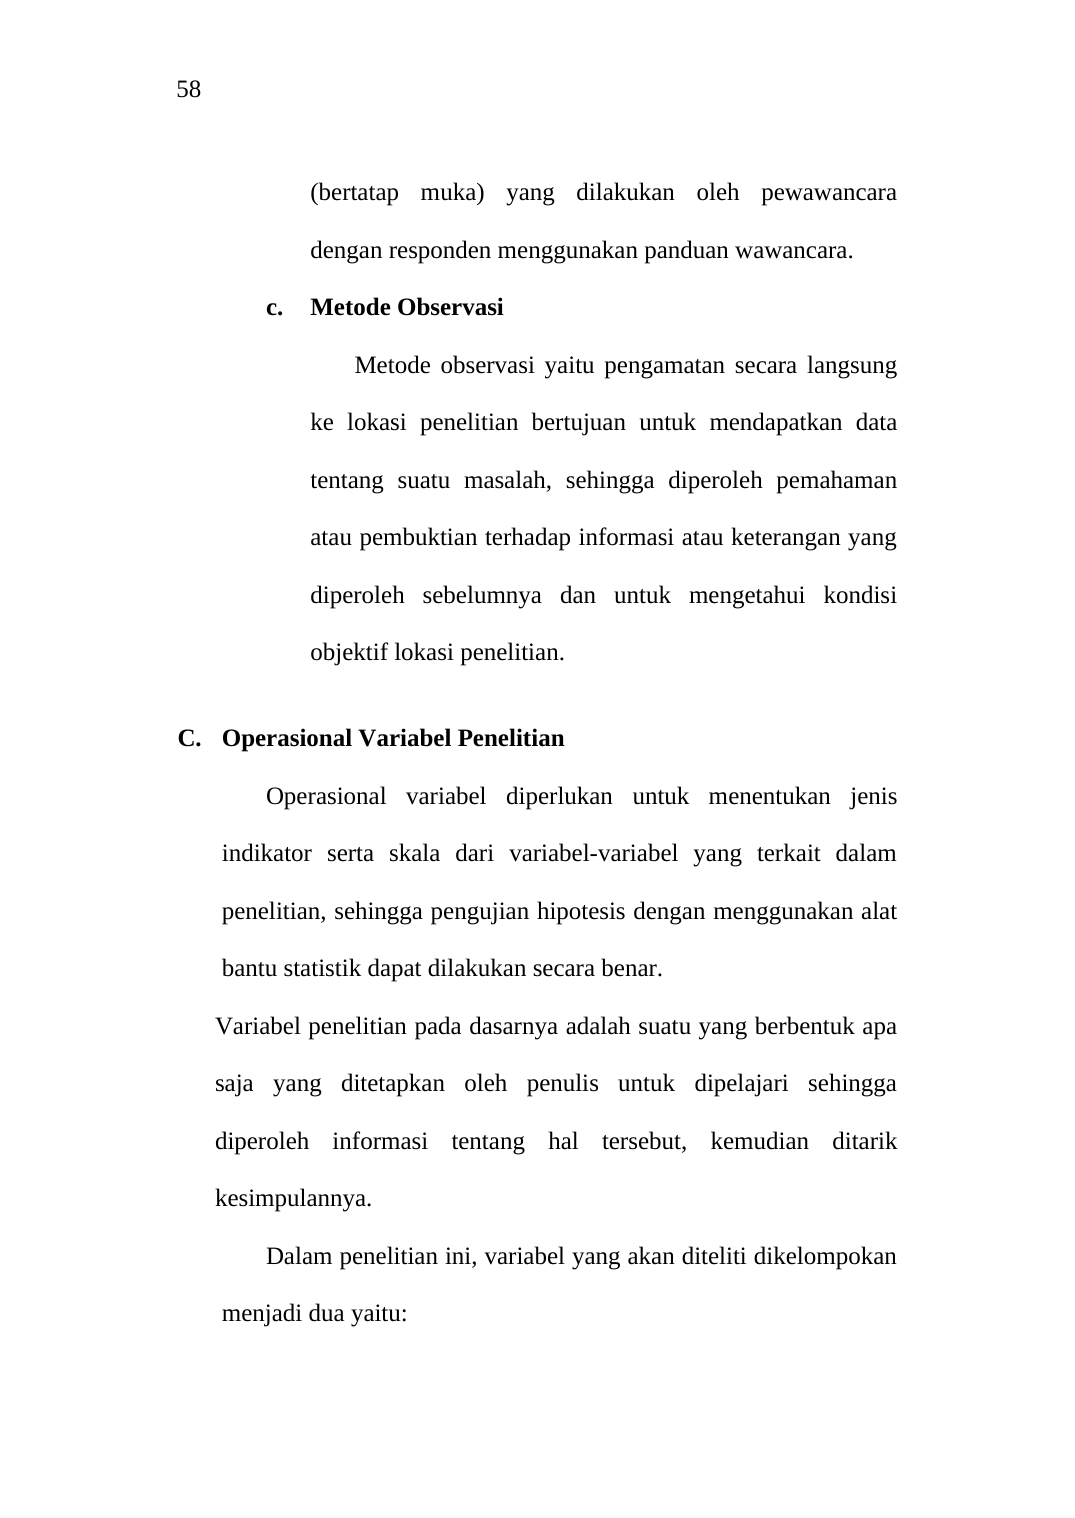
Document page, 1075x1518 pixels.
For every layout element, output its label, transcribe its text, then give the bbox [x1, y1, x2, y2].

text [310, 177, 898, 263]
list Variabel penelitian pada dasarnya adalah suatu yang berbentuk apa saja yang ditetapkan oleh penulis untuk dipelajari sehingga diperoleh informasi tentang hal tersebut, kemudian ditarik kesimpulannya. [215, 1011, 898, 1212]
list Operasional variabel diperlukan untuk menentukan jenis indikator serta skala dari variabel-variabel yang terkait dalam penelitian, sehingga pengujian hipotesis dengan menggunakan alat bantu statistik dapat dilakukan secara benar. [222, 781, 898, 982]
text Metode observasi yaitu pengamatan secara langsung ke lokasi penelitian bertujuan untuk mendapatkan data tentang suatu masalah, sehingga diperoleh pemahaman atau pembuktian terhadap informasi atau keterangan yang diperoleh sebelumnya dan untuk mengetahui kondisi objektif lokasi penelitian. [310, 350, 898, 666]
list Operasional Variabel Penelitian [177, 723, 898, 752]
list Dalam penelitian ini, variabel yang akan diteliti dikelompokan menjadi dua yaitu: [222, 1241, 898, 1327]
list Metode Observasi [266, 292, 898, 321]
